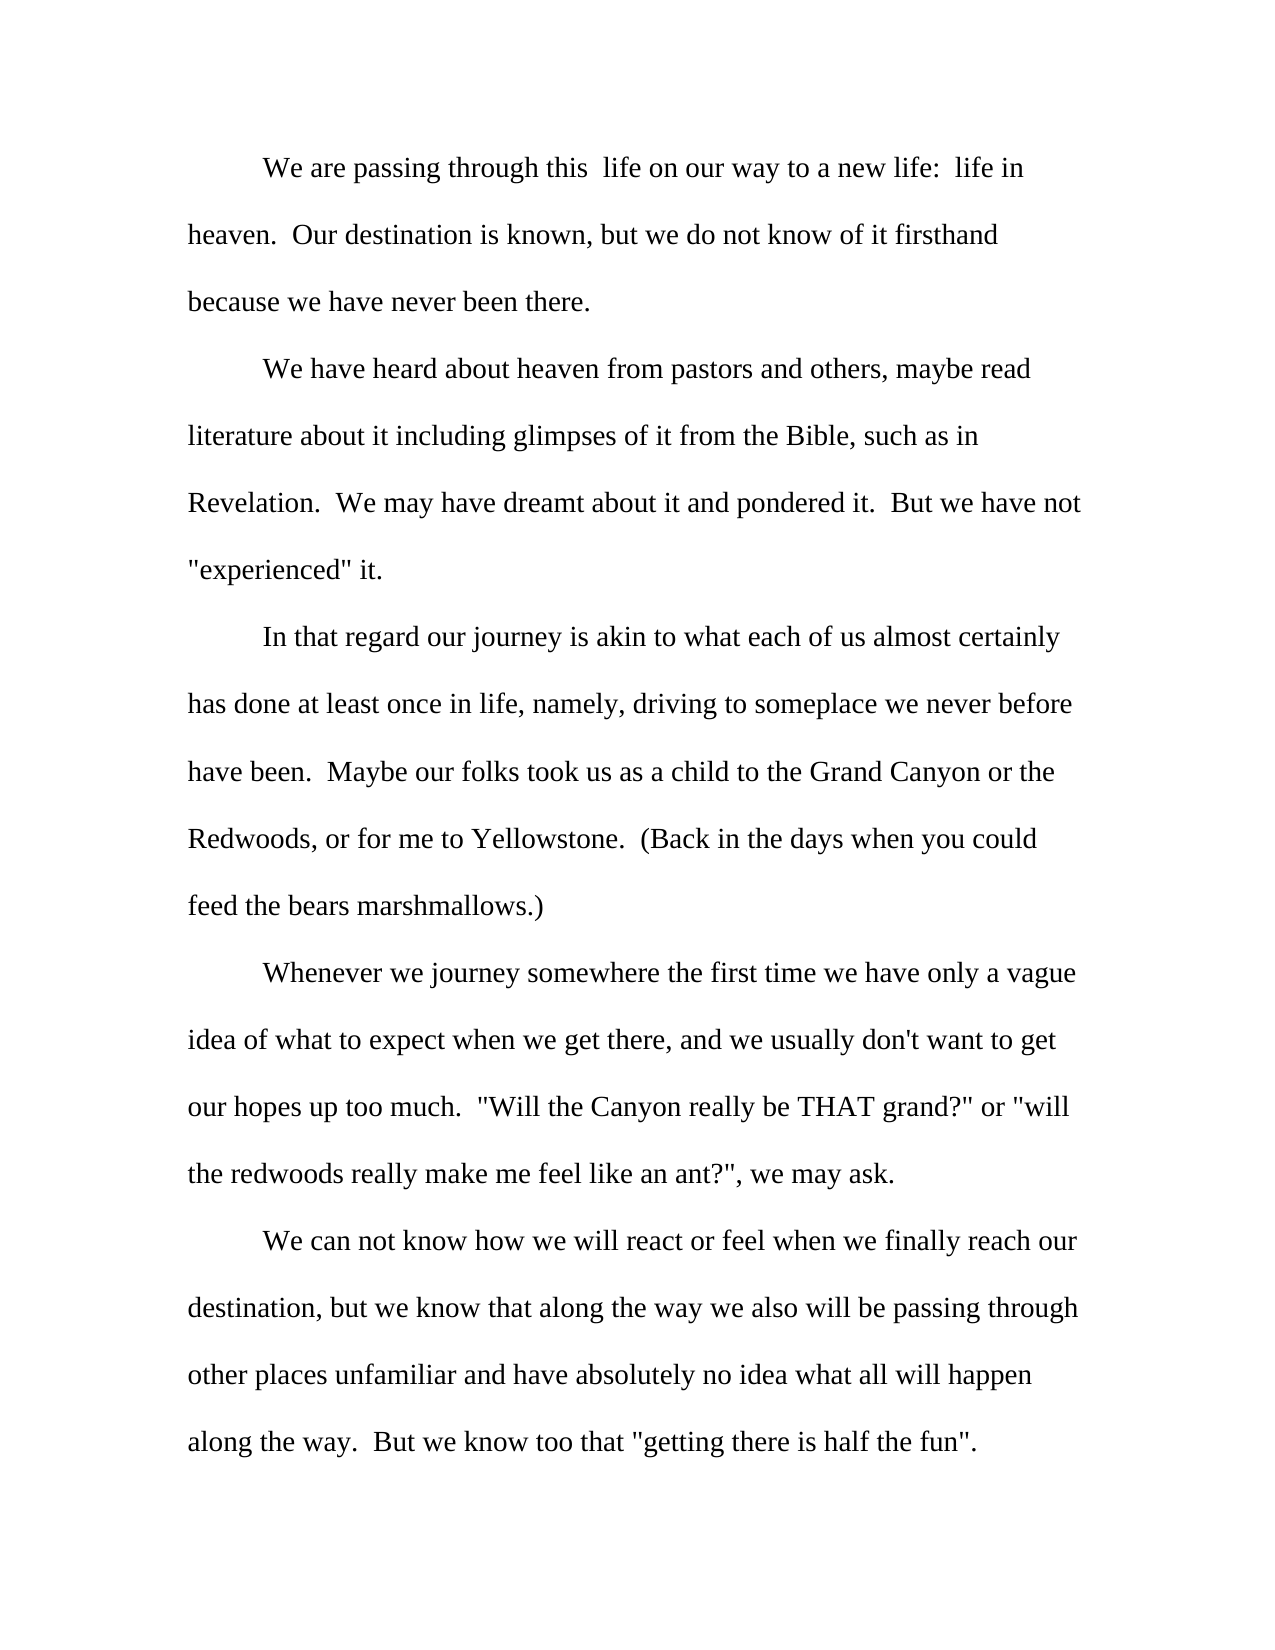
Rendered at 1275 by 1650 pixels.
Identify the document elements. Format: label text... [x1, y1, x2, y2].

text We can not know how we will react or feel when we finally reach our destination, but we know that along the way we also will be passing through other places unfamiliar and have absolutely no idea what all will happen along the way. But we know too that "getting there is half the fun". [187, 1223, 1087, 1458]
text In that regard our journey is akin to what each of us almost certainly has done at least once in life, namely, driving to someplace we never before have been. Maybe our folks took us as a child to the Grand Canyon or the Redwoods, or for me to Yellowstone. (Back in the days when you could feed the bears marshmallows.) [187, 619, 1087, 921]
text Whenever we journey somewhere the first time we have only a vague idea of what to expect when we get there, and we usually don't want to get our hopes up too much. "Will the Canyon really be THAT grand?" or "will the redwoods really make me feel like an ant?", we may ask. [187, 955, 1087, 1190]
text We are passing through this life on our way to a new life: life in heaven. Our destination is known, but we do not know of it firsthand because we have never been there. [187, 150, 1087, 318]
text We have heard about heaven from pastors and others, maybe read literature about it including glimpses of it from the Bible, such as in Revelation. We may have dreamt about it and pondered it. But we have not "experienced" it. [187, 351, 1087, 586]
